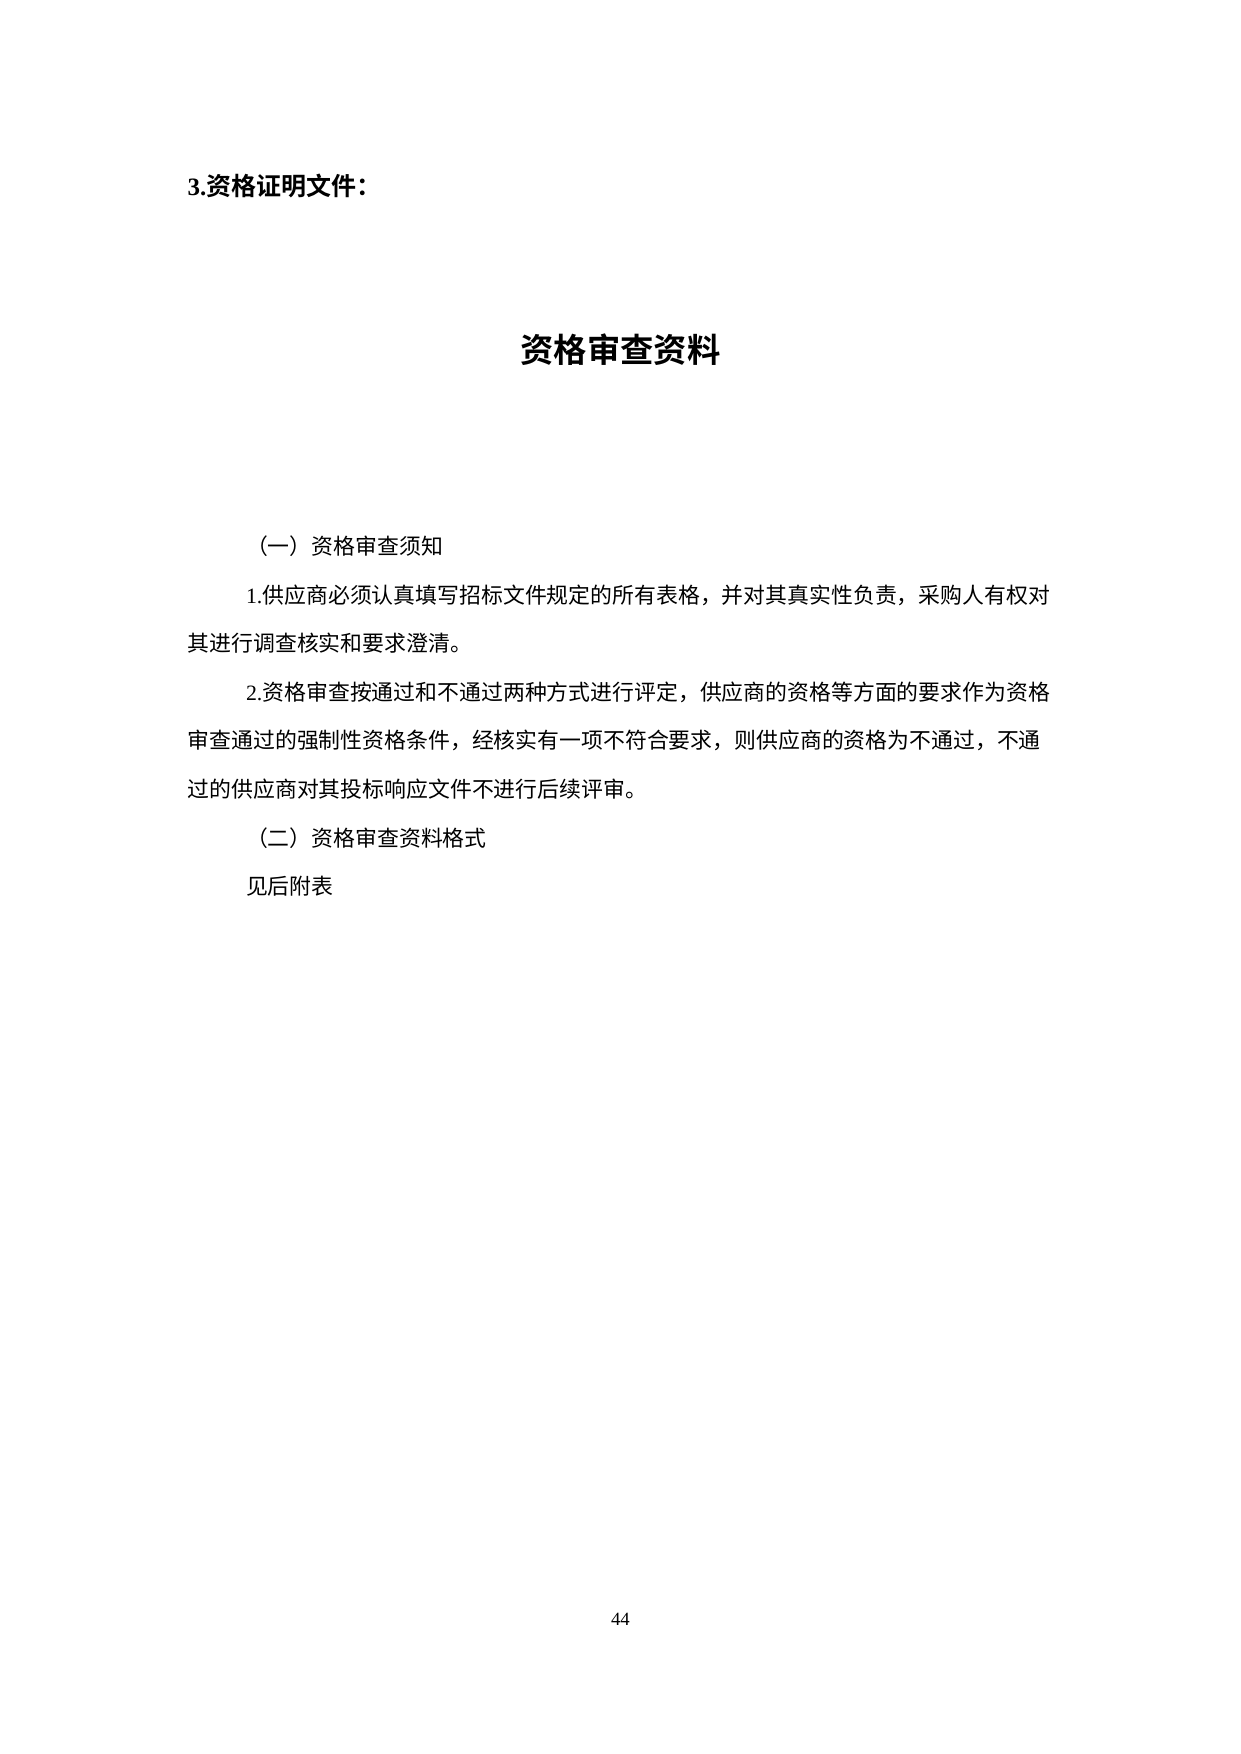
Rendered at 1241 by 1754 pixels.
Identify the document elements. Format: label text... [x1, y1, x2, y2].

text （一）资格审查须知 [187, 529, 1053, 561]
text （二）资格审查资料格式 [187, 820, 1053, 853]
text 1.供应商必须认真填写招标文件规定的所有表格，并对其真实性负责，采购人有权对其进行调查核实和要求澄清。 [187, 577, 1053, 658]
text 见后附表 [187, 868, 1053, 901]
text 3.资格证明文件： [187, 162, 1053, 204]
text 2.资格审查按通过和不通过两种方式进行评定，供应商的资格等方面的要求作为资格审查通过的强制性资格条件，经核实有一项不符合要求，则供应商的资格为不通过，不通过的供应商对其投标响应文件不进行后续评审。 [187, 674, 1053, 804]
text 资格审查资料 [187, 324, 1053, 372]
